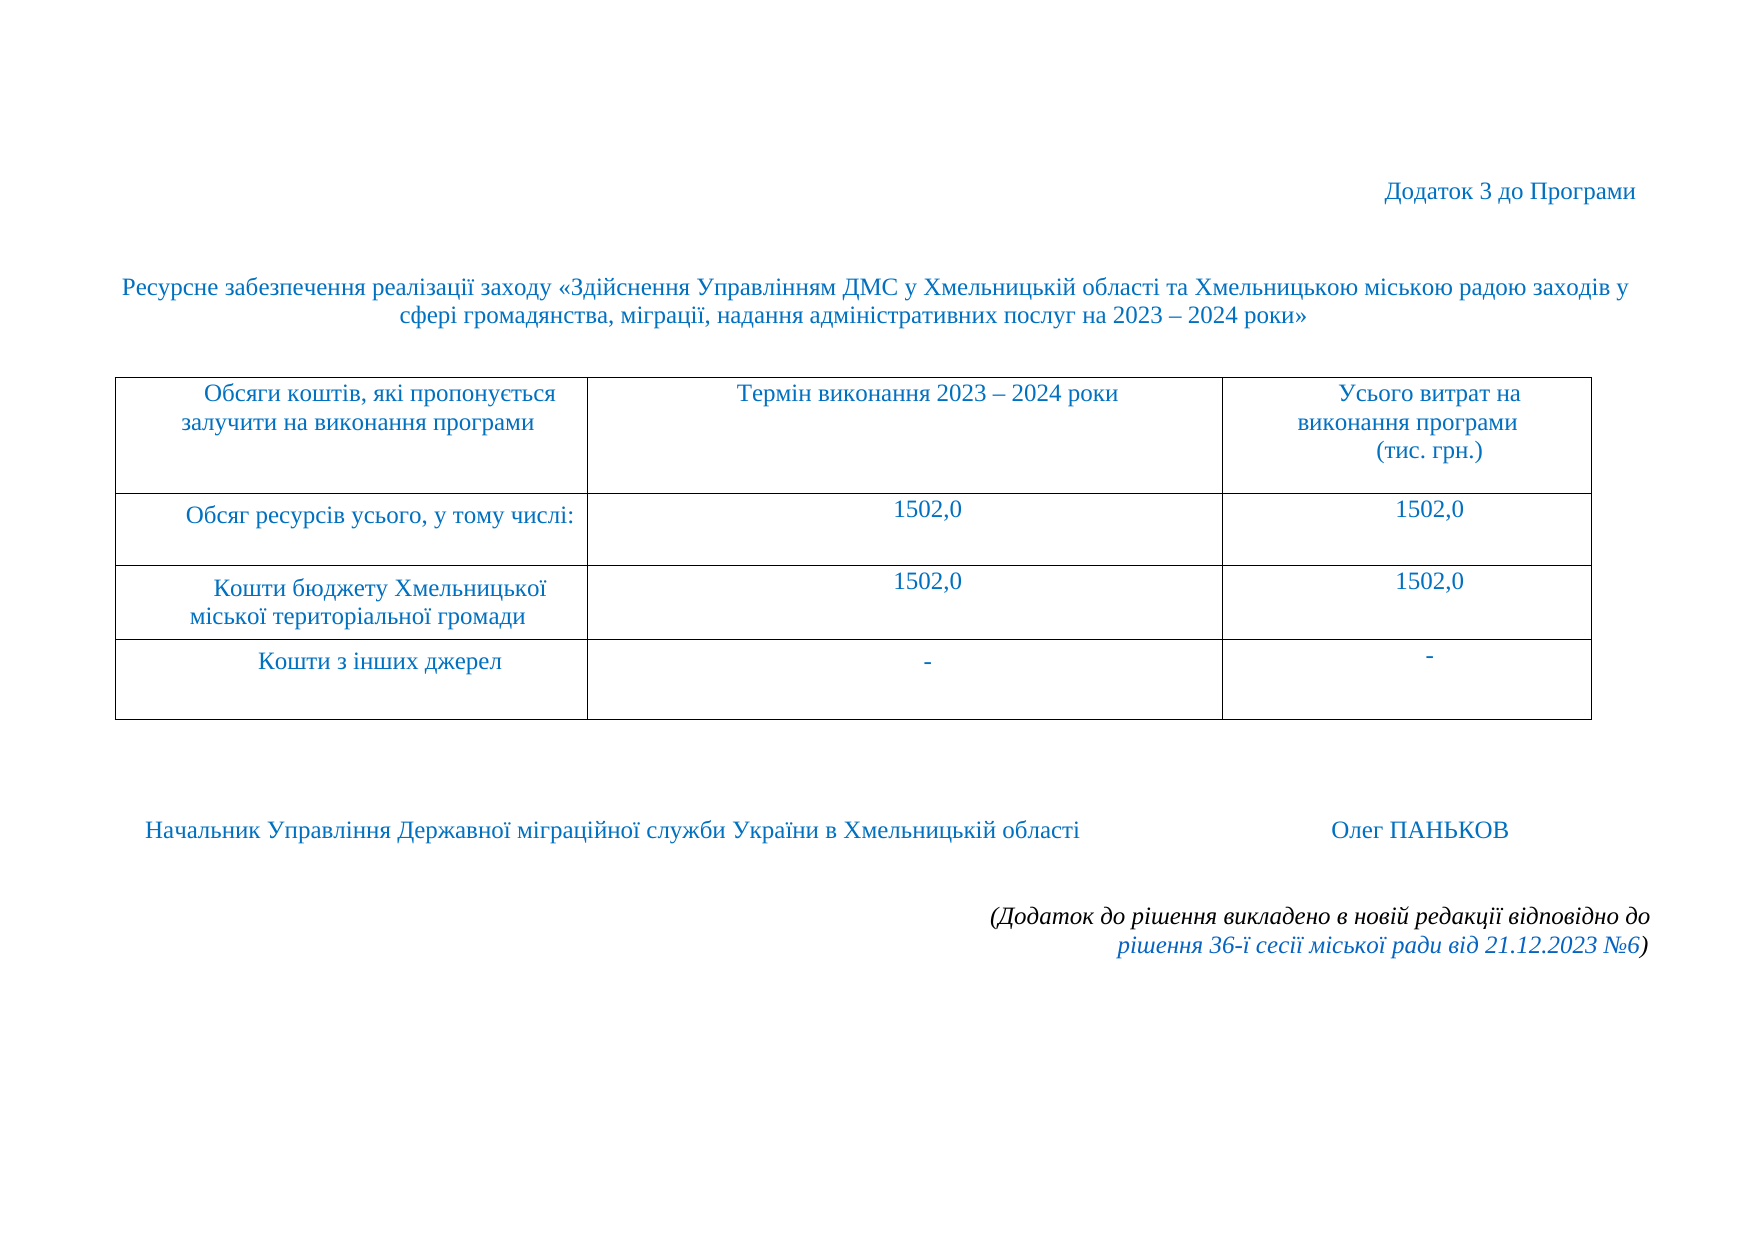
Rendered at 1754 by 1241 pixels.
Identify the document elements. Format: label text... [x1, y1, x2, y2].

text (Додаток до рішення викладено в новій редакції відповідно до [56, 901, 1651, 930]
table_cell 1502,0 [1223, 566, 1591, 639]
table_cell 1502,0 [588, 566, 1222, 639]
table_header Усього витрат на виконання програми (тис. грн.) [1223, 378, 1591, 493]
text рішення 36-ї сесії міської ради від 21.12.2023 №6) [56, 930, 1651, 959]
table_cell - [588, 640, 1222, 719]
table_cell Обсяг ресурсів усього, у тому числі: [116, 494, 587, 565]
text Начальник Управління Державної міграційної служби України в Хмельницькій області Олег ПАНЬКОВ [145, 815, 1651, 844]
text Додаток 3 до Програми [56, 176, 1636, 205]
table_cell 1502,0 [588, 494, 1222, 565]
table_cell Кошти бюджету Хмельницької міської територіальної громади [116, 566, 587, 639]
table_header Термін виконання 2023 – 2024 роки [588, 378, 1222, 493]
text Ресурсне забезпечення реалізації заходу «Здійснення Управлінням ДМС у Хмельницькій області та Хмельницькою міською радою заходів у сфері громадянства, міграції, надання адміністративних послуг на 2023 – 2024 роки» [56, 272, 1651, 329]
table_cell Кошти з інших джерел [116, 640, 587, 719]
table_cell - [1223, 640, 1591, 719]
table_header Обсяги коштів, які пропонується залучити на виконання програми [116, 378, 587, 493]
table_cell 1502,0 [1223, 494, 1591, 565]
